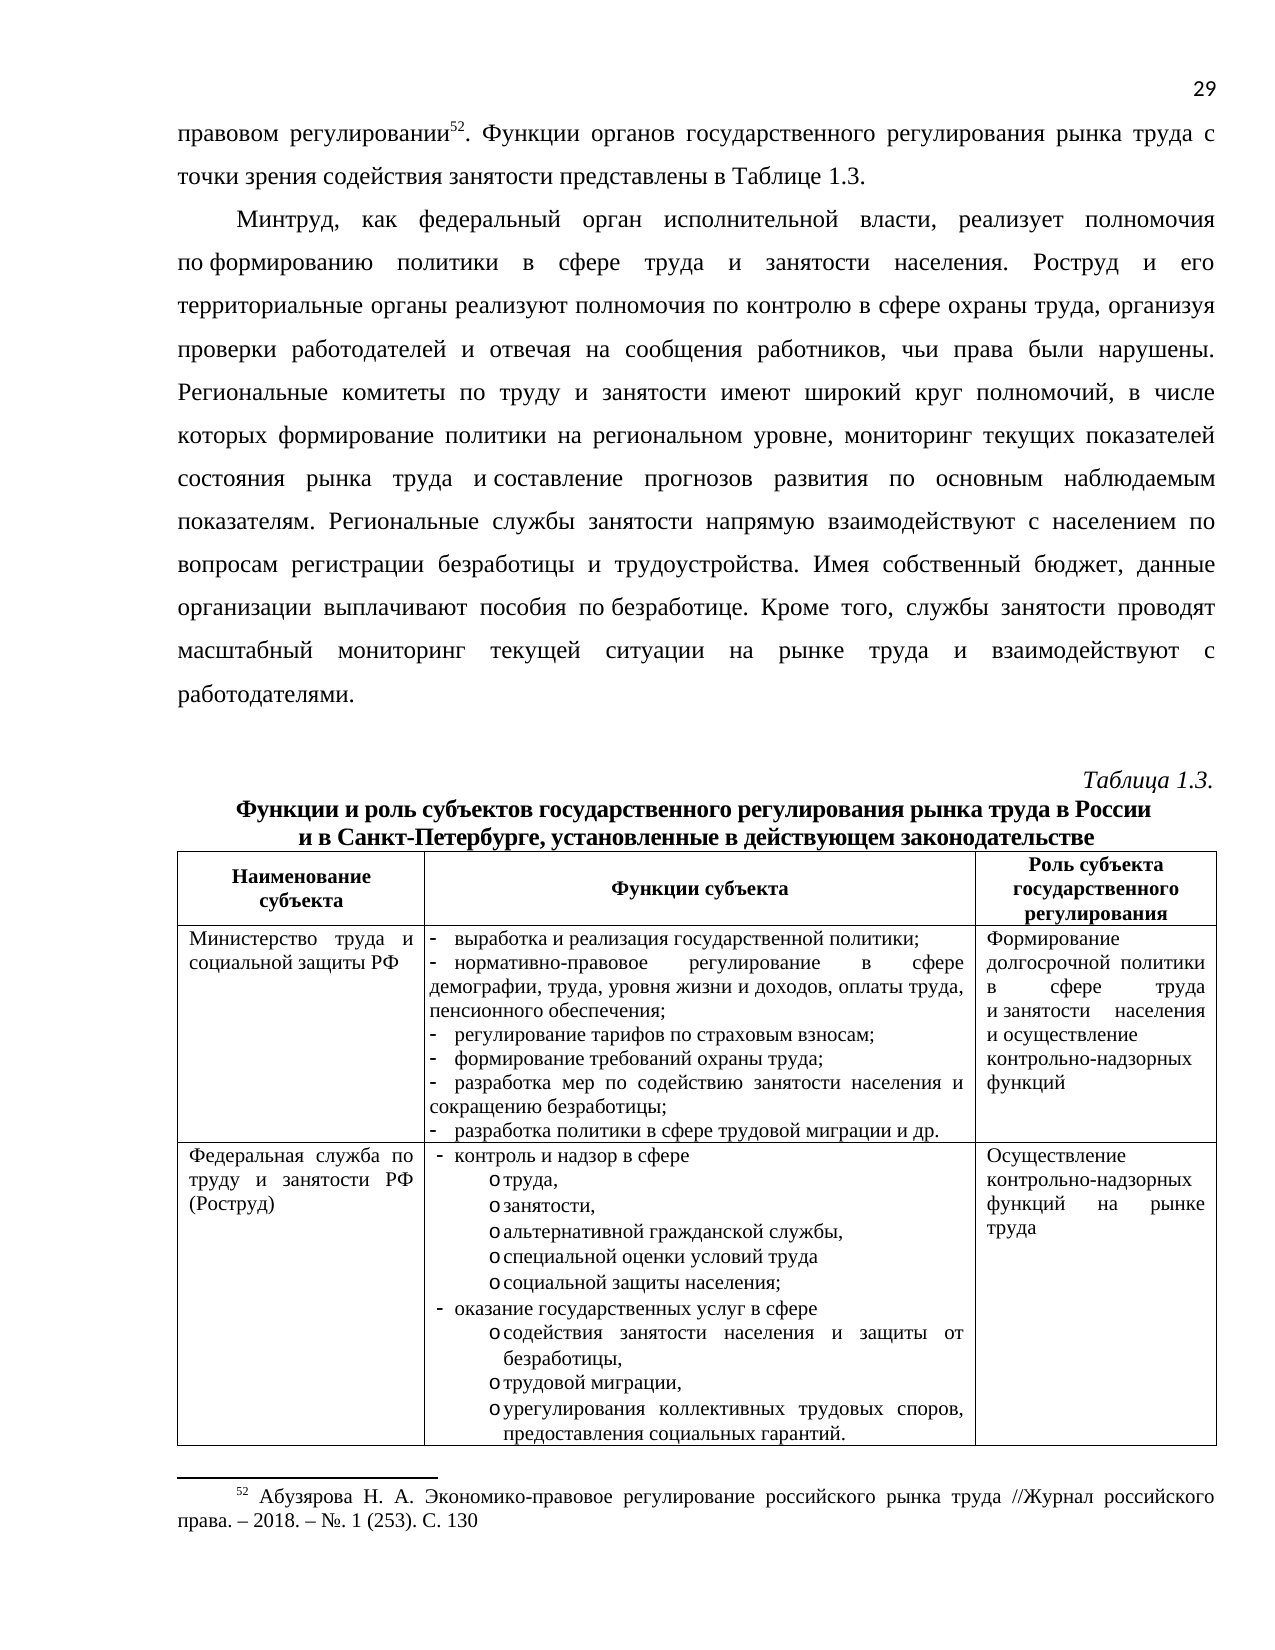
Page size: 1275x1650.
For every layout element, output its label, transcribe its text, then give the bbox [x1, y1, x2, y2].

table_header Роль субъекта государственного регулирования [976, 852, 1216, 924]
text Функции и роль субъектов государственного регулирования рынка труда в России и в Санкт-Петербурге, установленные в действующем законодательстве [177, 794, 1216, 851]
text Минтруд, как федеральный орган исполнительной власти, реализует полномочия по формированию политики в сфере труда и занятости населения. Роструд и его территориальные органы реализуют полномочия по контролю в сфере охраны труда, организуя проверки работодателей и отвечая на сообщения работников, чьи права были нарушены. Региональные комитеты по труду и занятости имеют широкий круг полномочий, в числе которых формирование политики на региональном уровне, мониторинг текущих показателей состояния рынка труда и составление прогнозов развития по основным наблюдаемым показателям. Региональные службы занятости напрямую взаимодействуют с населением по вопросам регистрации безработицы и трудоустройства. Имея собственный бюджет, данные организации выплачивают пособия по безработице. Кроме того, службы занятости проводят масштабный мониторинг текущей ситуации на рынке труда и взаимодействуют с работодателями. [177, 204, 1216, 707]
table_header Функции субъекта [425, 852, 975, 924]
table_cell Формирование долгосрочной политики в сфере труда и занятости населения и осуществление контрольно-надзорных функций [976, 926, 1216, 1142]
table_cell выработка и реализация государственной политики; нормативно-правовое регулирование в сфере демографии, труда, уровня жизни и доходов, оплаты труда, пенсионного обеспечения; регулирование тарифов по страховым взносам; формирование требований охраны труда; разработка мер по содействию занятости населения и сокращению безработицы; разработка политики в сфере трудовой миграции и др. [425, 926, 975, 1142]
table_header Наименование субъекта [178, 852, 424, 924]
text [177, 118, 1216, 190]
table_cell контроль и надзор в сфере труда, занятости, альтернативной гражданской службы, специальной оценки условий труда социальной защиты населения; оказание государственных услуг в сфере содействия занятости населения и защиты от безработицы, трудовой миграции, урегулирования коллективных трудовых споров, предоставления социальных гарантий. [425, 1143, 975, 1445]
table_cell Министерство труда и социальной защиты РФ [178, 926, 424, 1142]
table_cell Осуществление контрольно-надзорных функций на рынке труда [976, 1143, 1216, 1445]
table_cell Федеральная служба по труду и занятости РФ (Роструд) [178, 1143, 424, 1445]
